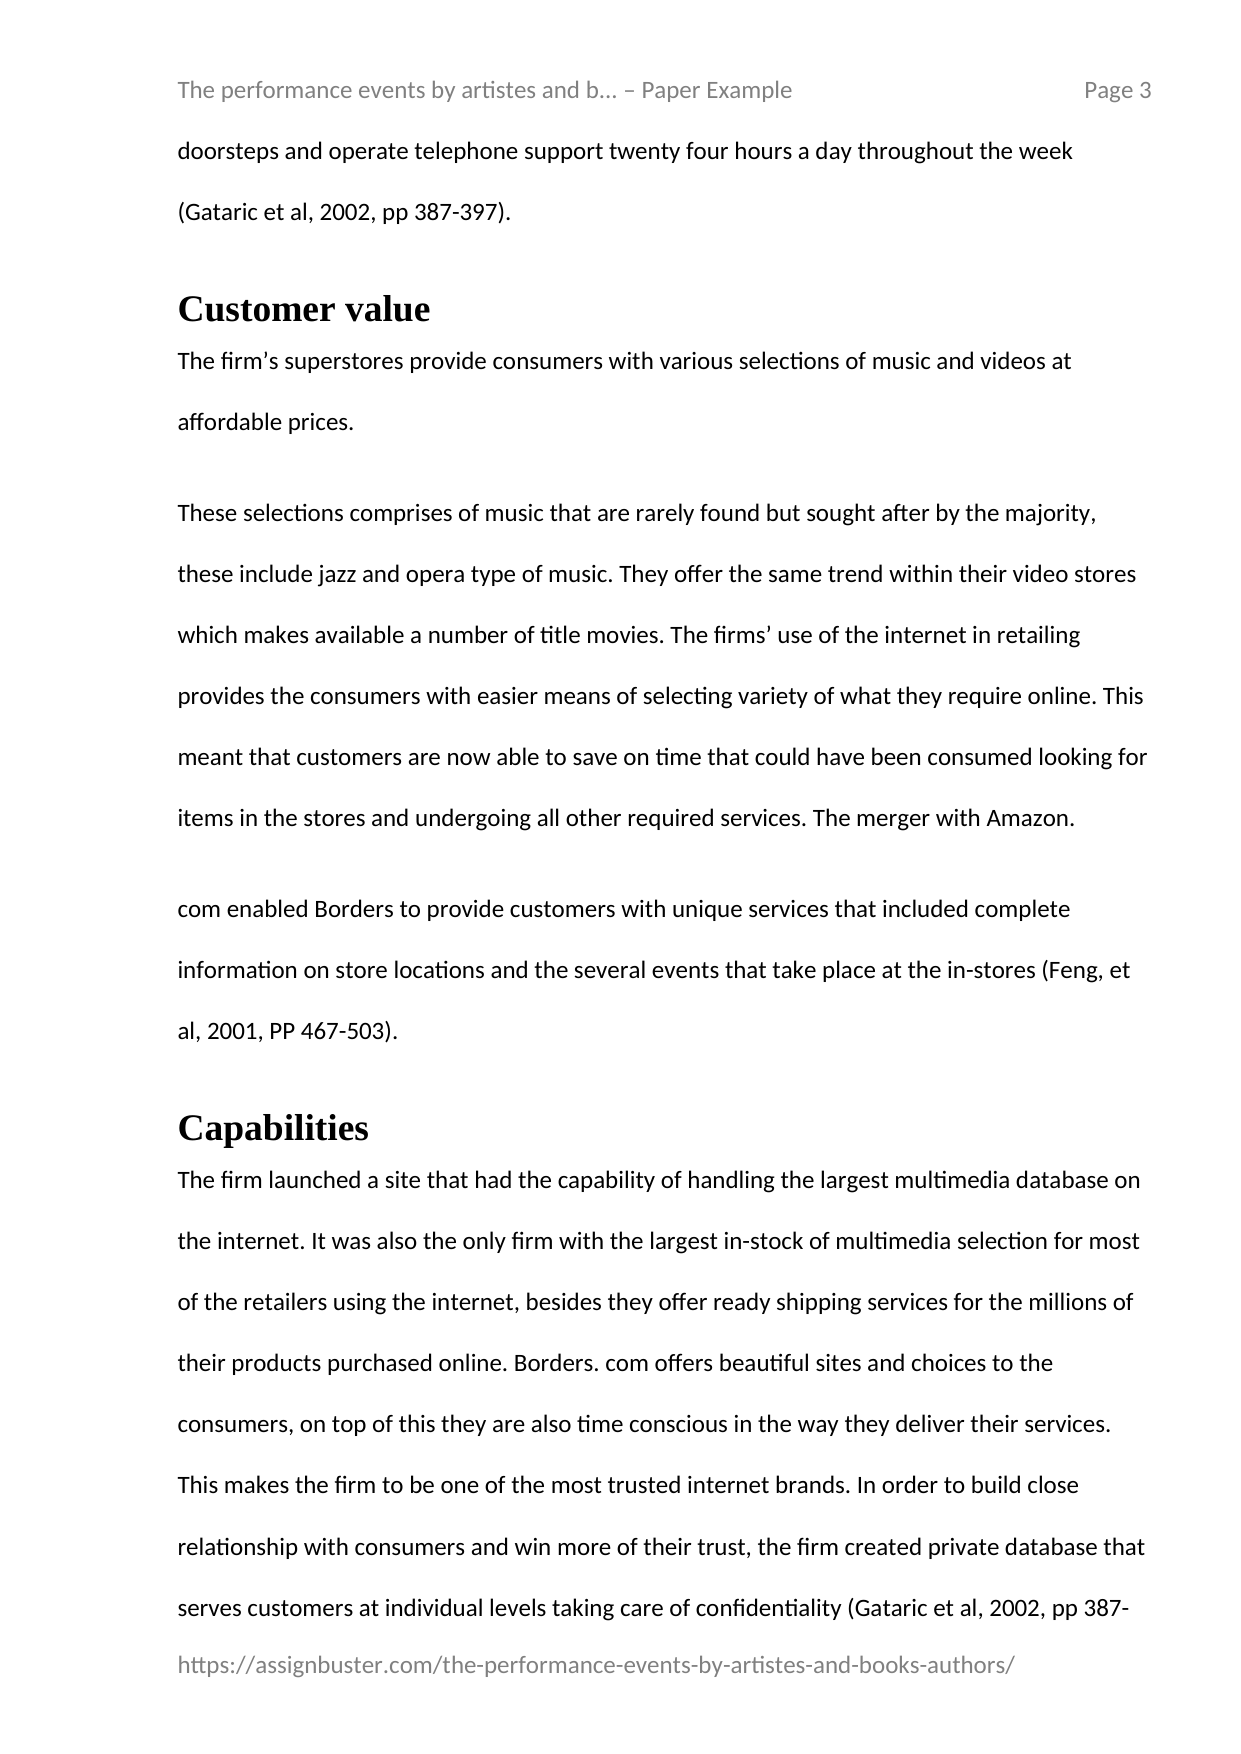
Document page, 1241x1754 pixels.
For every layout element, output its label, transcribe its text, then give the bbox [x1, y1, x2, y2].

subtitle Capabilities [177, 1105, 1152, 1148]
text com enabled Borders to provide customers with unique services that included complete information on store locations and the several events that take place at the in-stores (Feng, et al, 2001, PP 467-503). [177, 893, 1152, 1045]
text These selections comprises of music that are rarely found but sought after by the majority, these include jazz and opera type of music. They offer the same trend within their video stores which makes available a number of title movies. The firms’ use of the internet in retailing provides the consumers with easier means of selecting variety of what they require online. This meant that customers are now able to save on time that could have been consumed looking for items in the stores and undergoing all other required services. The merger with Amazon. [177, 497, 1152, 833]
text The firm’s superstores provide consumers with various selections of music and videos at affordable prices. [177, 345, 1152, 437]
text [177, 135, 1152, 226]
subtitle Customer value [177, 286, 1152, 329]
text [177, 1164, 1152, 1622]
